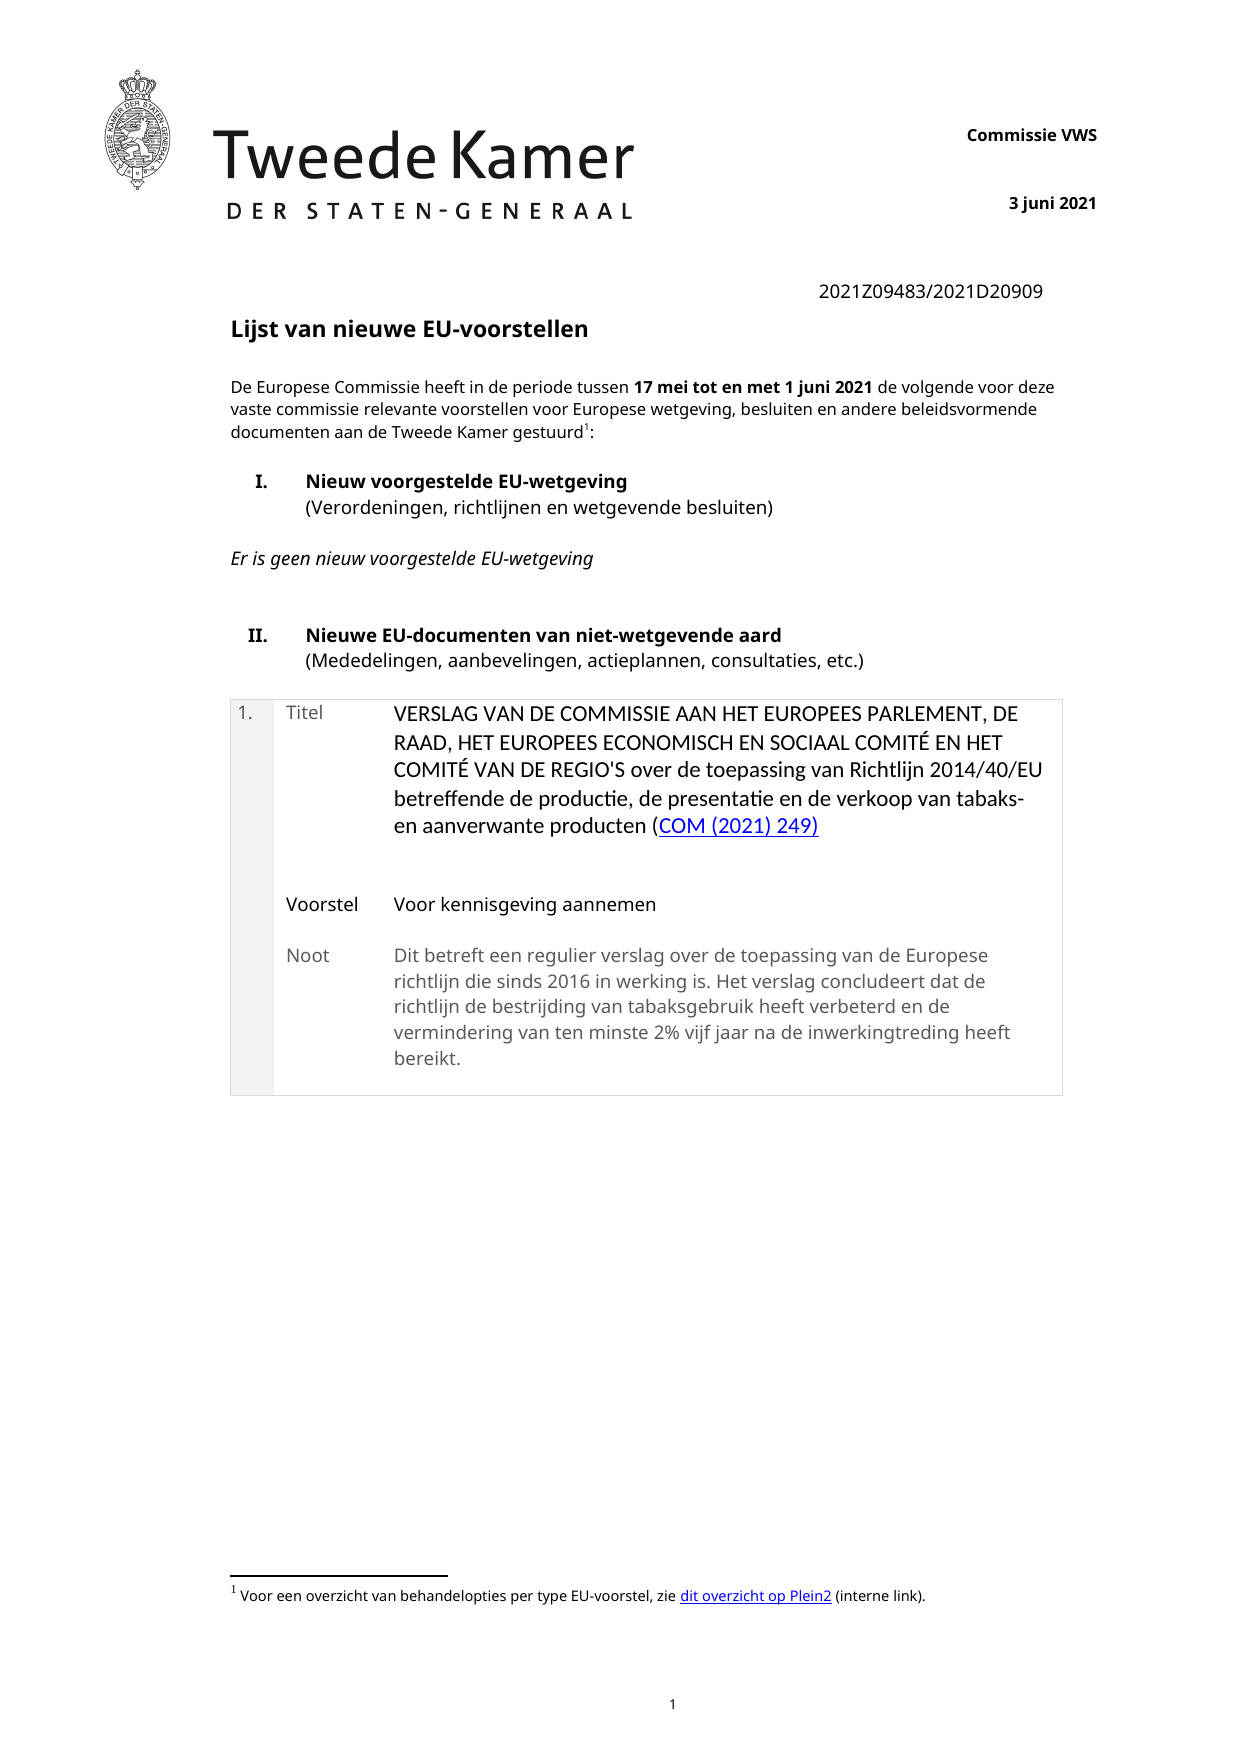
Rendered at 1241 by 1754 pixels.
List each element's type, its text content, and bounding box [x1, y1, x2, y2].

text Lijst van nieuwe EU-voorstellen [230, 313, 1098, 344]
table_cell Noot [275, 942, 382, 1095]
list Nieuw voorgestelde EU-wetgeving (Verordeningen, richtlijnen en wetgevende besluiten) [268, 469, 1098, 520]
table_header [231, 700, 274, 1095]
picture [102, 61, 174, 265]
list Nieuwe EU-documenten van niet-wetgevende aard (Mededelingen, aanbevelingen, actieplannen, consultaties, etc.) [268, 622, 1098, 673]
table_header Titel [275, 700, 382, 890]
picture [177, 61, 681, 265]
table_cell Voor kennisgeving aannemen [383, 890, 1062, 942]
text Er is geen nieuw voorgestelde EU-wetgeving [230, 545, 1098, 571]
table_cell Voorstel [275, 890, 382, 942]
table_header VERSLAG VAN DE COMMISSIE AAN HET EUROPEES PARLEMENT, DE RAAD, HET EUROPEES ECONOMISCH EN SOCIAAL COMITÉ EN HET COMITÉ VAN DE REGIO'S over de toepassing van Richtlijn 2014/40/EU betreffende de productie, de presentatie en de verkoop van tabaks- en aanverwante producten (COM (2021) 249) [383, 700, 1062, 890]
text De Europese Commissie heeft in de periode tussen 17 mei tot en met 1 juni 2021 de volgende voor deze vaste commissie relevante voorstellen voor Europese wetgeving, besluiten en andere beleidsvormende documenten aan de Tweede Kamer gestuurd: [230, 375, 1098, 443]
table_cell Dit betreft een regulier verslag over de toepassing van de Europese richtlijn die sinds 2016 in werking is. Het verslag concludeert dat de richtlijn de bestrijding van tabaksgebruik heeft verbeterd en de vermindering van ten minste 2% vijf jaar na de inwerkingtreding heeft bereikt. [383, 942, 1062, 1095]
